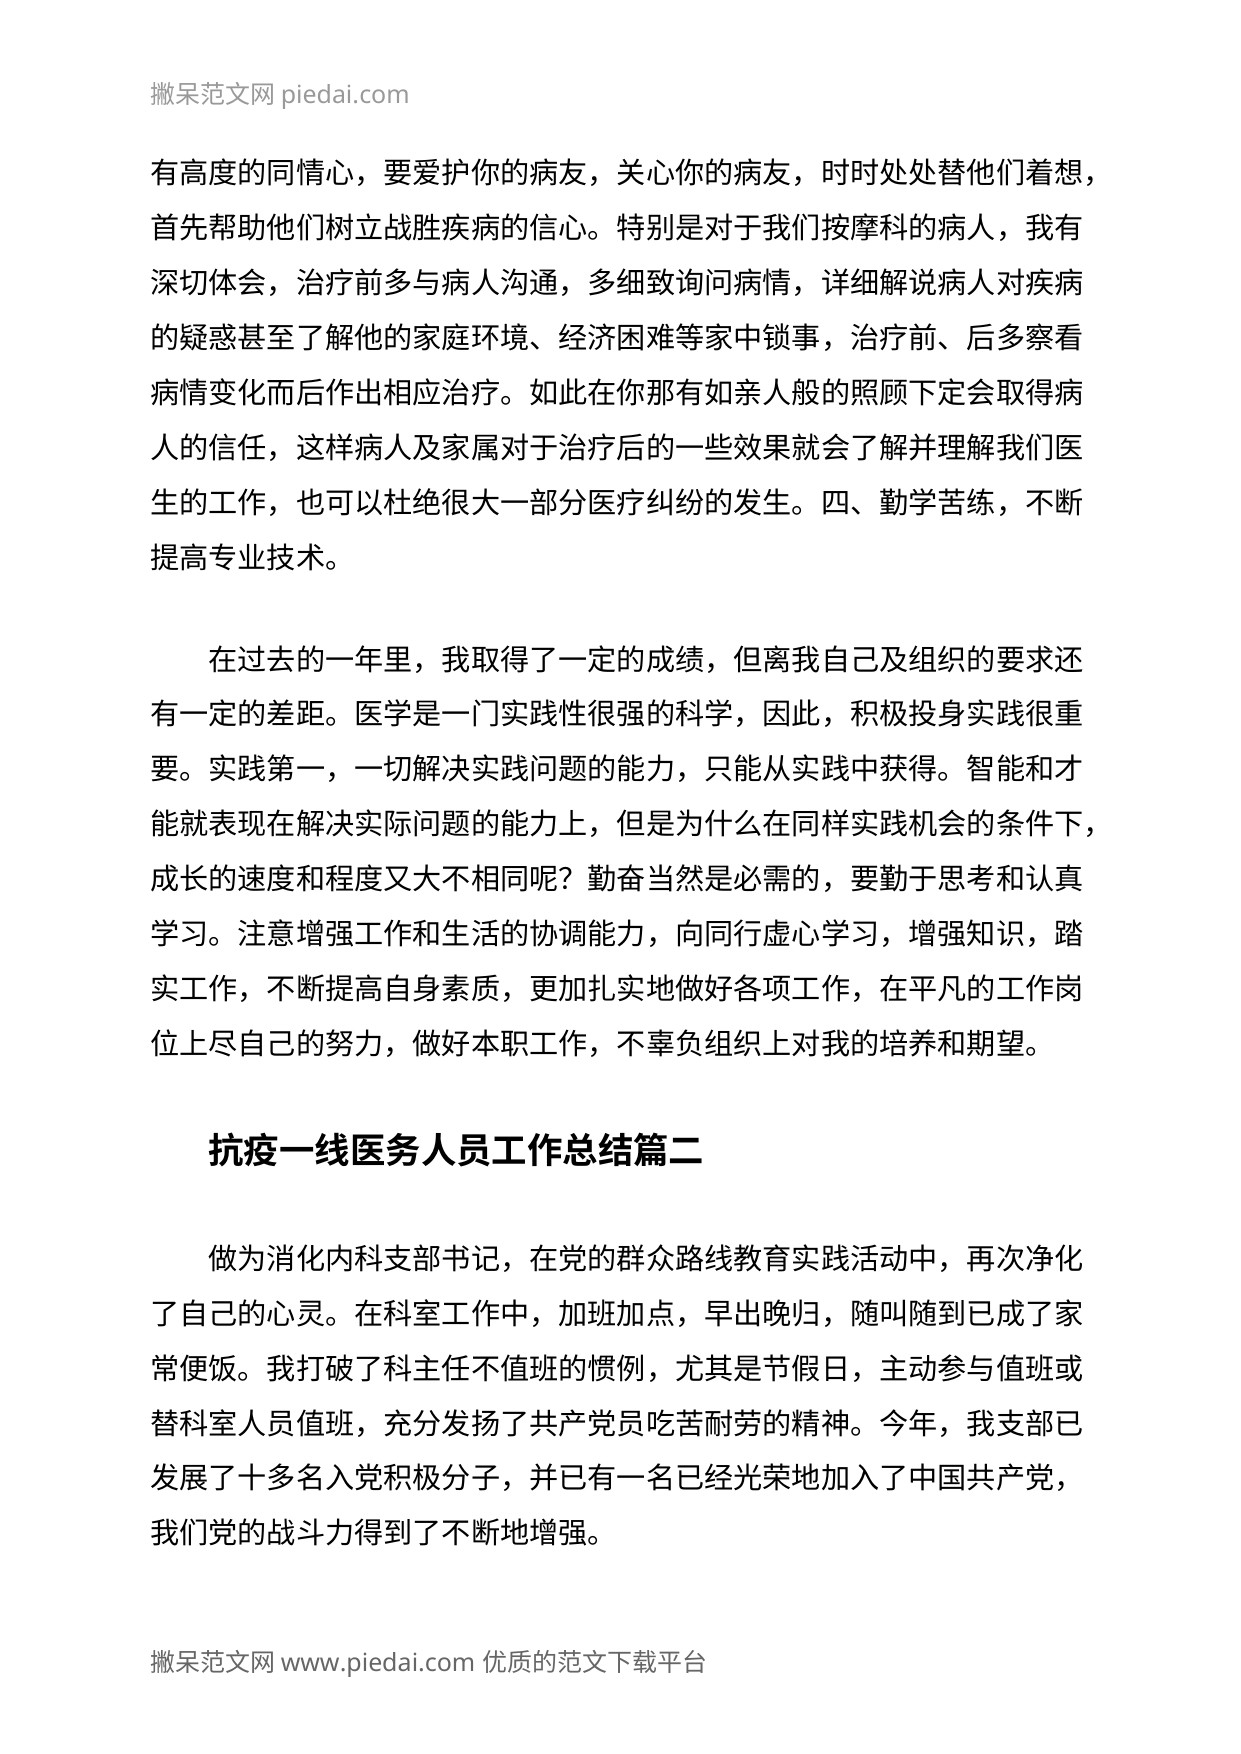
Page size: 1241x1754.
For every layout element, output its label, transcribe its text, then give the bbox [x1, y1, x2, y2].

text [150, 150, 1090, 577]
text 在过去的一年里，我取得了一定的成绩，但离我自己及组织的要求还有一定的差距。医学是一门实践性很强的科学，因此，积极投身实践很重要。实践第一，一切解决实践问题的能力，只能从实践中获得。智能和才能就表现在解决实际问题的能力上，但是为什么在同样实践机会的条件下，成长的速度和程度又大不相同呢？勤奋当然是必需的，要勤于思考和认真学习。注意增强工作和生活的协调能力，向同行虚心学习，增强知识，踏实工作，不断提高自身素质，更加扎实地做好各项工作，在平凡的工作岗位上尽自己的努力，做好本职工作，不辜负组织上对我的培养和期望。 [150, 636, 1090, 1063]
text 做为消化内科支部书记，在党的群众路线教育实践活动中，再次净化了自己的心灵。在科室工作中，加班加点，早出晚归，随叫随到已成了家常便饭。我打破了科主任不值班的惯例，尤其是节假日，主动参与值班或替科室人员值班，充分发扬了共产党员吃苦耐劳的精神。今年，我支部已发展了十多名入党积极分子，并已有一名已经光荣地加入了中国共产党，我们党的战斗力得到了不断地增强。 [150, 1236, 1090, 1552]
text 抗疫一线医务人员工作总结篇二 [150, 1122, 1090, 1173]
